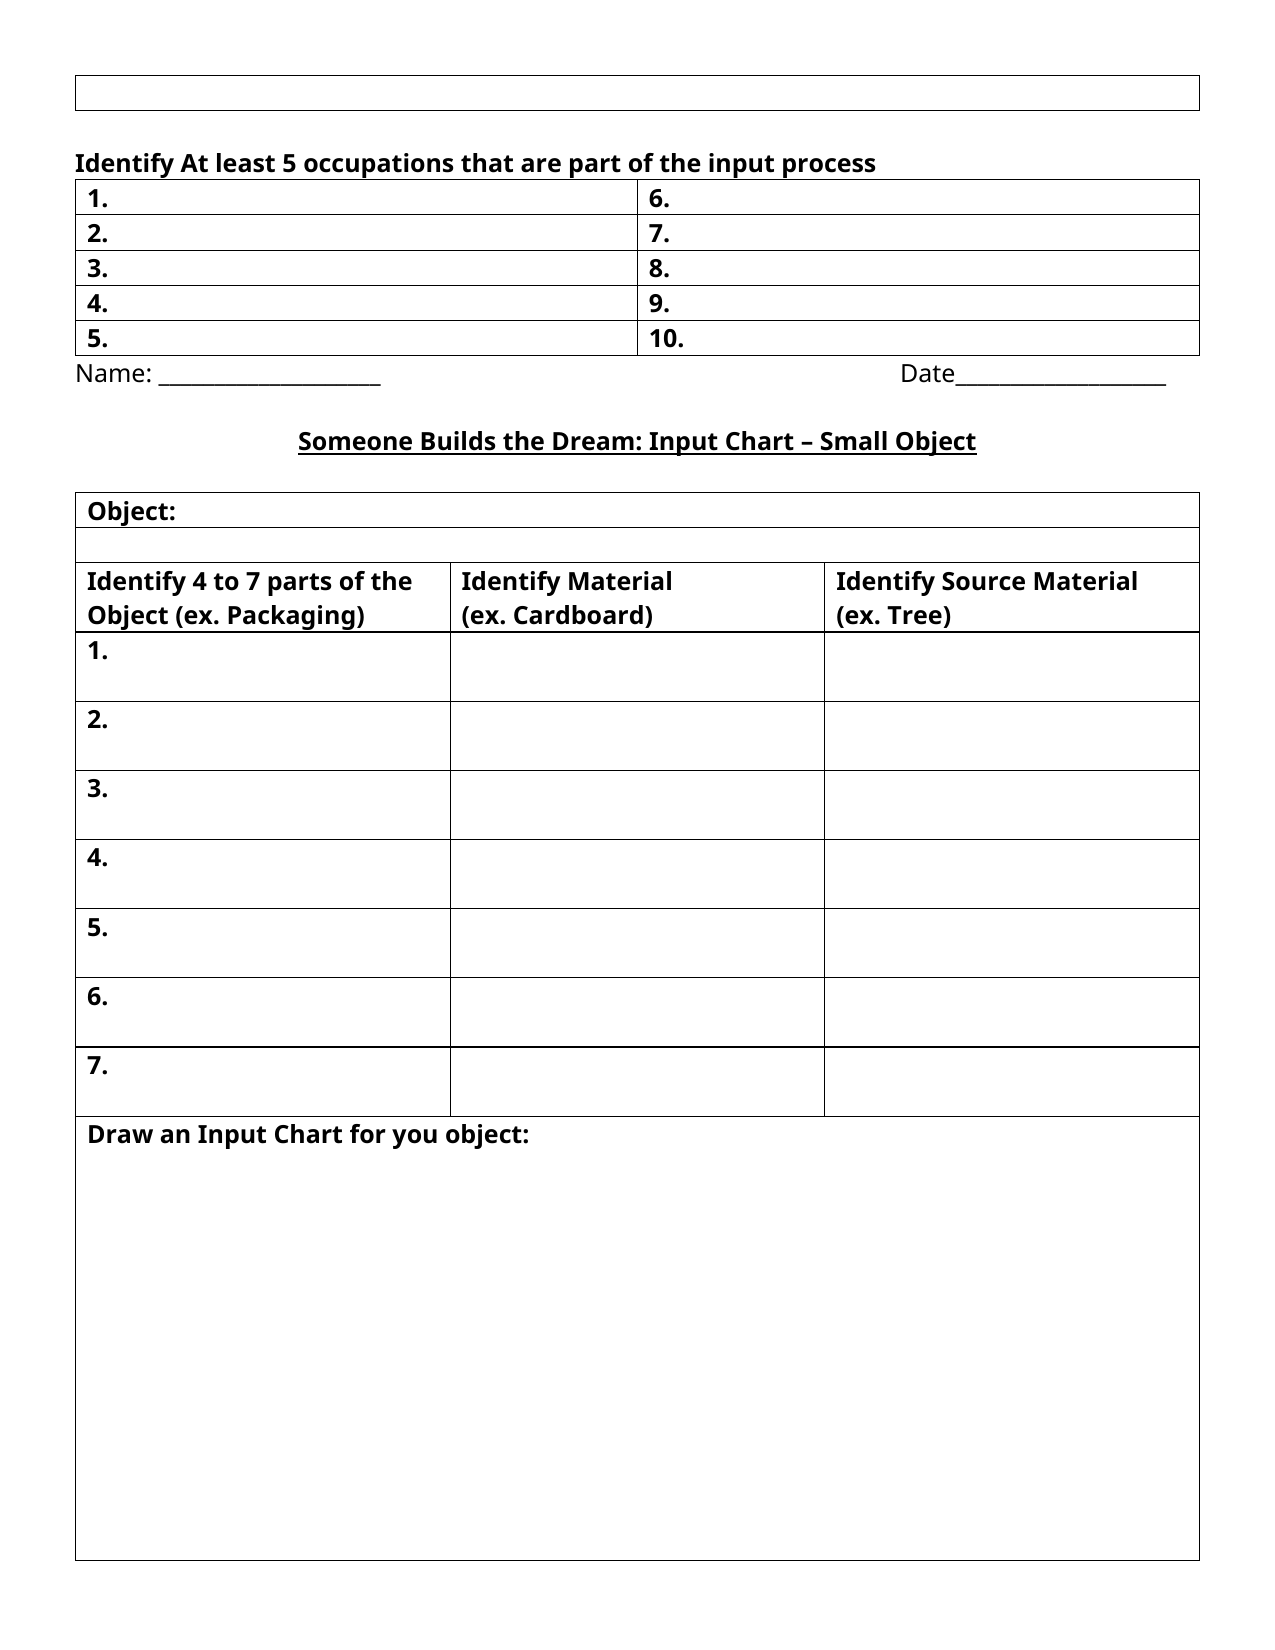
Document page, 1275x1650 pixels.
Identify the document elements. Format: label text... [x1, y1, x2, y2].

table_cell 3. [76, 251, 637, 284]
table_cell 3. [76, 771, 450, 839]
text Name: ____________________ Date___________________ [75, 356, 1200, 390]
table_cell 9. [638, 286, 1199, 320]
table_cell 2. [76, 702, 450, 770]
table_cell [825, 771, 1199, 839]
table_cell 10. [638, 321, 1199, 355]
table_cell [825, 1048, 1199, 1116]
table_cell [451, 702, 824, 770]
table_cell [825, 633, 1199, 701]
table_cell [451, 978, 824, 1046]
table_cell [825, 702, 1199, 770]
table_header 6. [638, 180, 1199, 214]
text Identify At least 5 occupations that are part of the input process [75, 145, 1200, 179]
table_cell 2. [76, 215, 637, 249]
table_header Object: [76, 493, 1199, 527]
table_cell 7. [76, 1048, 450, 1116]
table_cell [76, 76, 1199, 110]
table_cell Identify Material (ex. Cardboard) [451, 563, 824, 631]
table_cell 5. [76, 321, 637, 355]
table_cell [451, 909, 824, 977]
table_cell Identify Source Material (ex. Tree) [825, 563, 1199, 631]
table_cell 8. [638, 251, 1199, 284]
table_cell 6. [76, 978, 450, 1046]
table_cell [825, 909, 1199, 977]
table_cell [451, 771, 824, 839]
text Someone Builds the Dream: Input Chart – Small Object [75, 424, 1200, 458]
table_cell 1. [76, 633, 450, 701]
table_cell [76, 1117, 1199, 1559]
table_cell [825, 840, 1199, 908]
table_cell [825, 978, 1199, 1046]
table_header 1. [76, 180, 637, 214]
table_cell 7. [638, 215, 1199, 249]
table_cell [451, 840, 824, 908]
table_cell Identify 4 to 7 parts of the Object (ex. Packaging) [76, 563, 450, 631]
table_cell [451, 1048, 824, 1116]
table_cell 5. [76, 909, 450, 977]
table_cell [451, 633, 824, 701]
table_cell 4. [76, 286, 637, 320]
table_cell [76, 528, 1199, 562]
table_cell 4. [76, 840, 450, 908]
